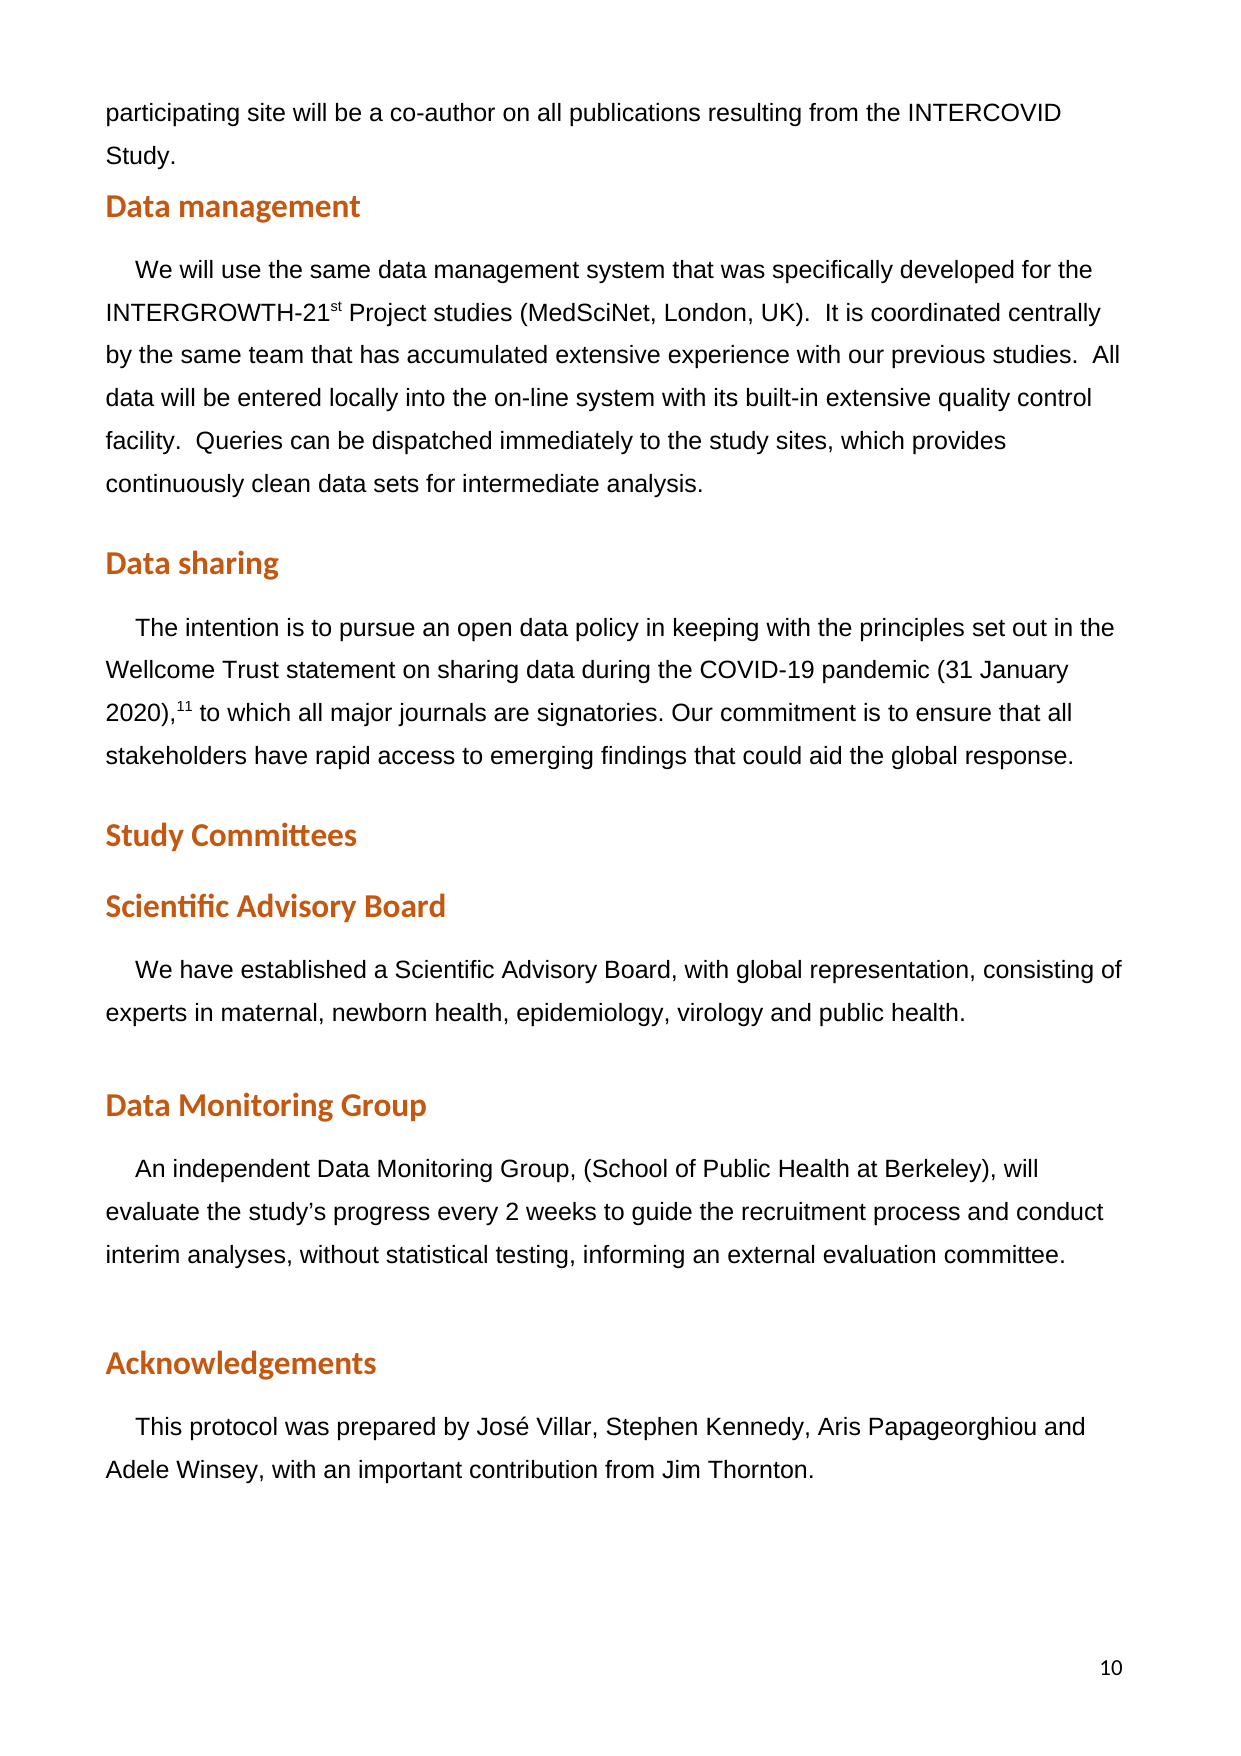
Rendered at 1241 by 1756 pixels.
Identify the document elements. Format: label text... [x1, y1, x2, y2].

text Scientific Advisory Board [105, 884, 1136, 925]
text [105, 98, 1113, 169]
text The intention is to pursue an open data policy in keeping with the principles set out in the Wellcome Trust statement on sharing data during the COVID-19 pandemic (31 January 2020),11 to which all major journals are signatories. Our commitment is to ensure that all stakeholders have rapid access to emerging findings that could aid the global response. [105, 612, 1124, 770]
text Acknowledgements [105, 1342, 1136, 1383]
text Data management [105, 184, 1136, 225]
text We have established a Scientific Advisory Board, with global representation, consisting of experts in maternal, newborn health, epidemiology, virology and public health. [105, 955, 1124, 1027]
text An independent Data Monitoring Group, (School of Public Health at Berkeley), will evaluate the study’s progress every 2 weeks to guide the recruitment process and conduct interim analyses, without statistical testing, informing an external evaluation committee. [105, 1154, 1110, 1269]
text Study Committees [105, 813, 1136, 854]
text Data sharing [105, 542, 1136, 583]
text Data Monitoring Group [105, 1084, 1136, 1124]
text This protocol was prepared by José Villar, Stephen Kennedy, Aris Papageorghiou and Adele Winsey, with an important contribution from Jim Thornton. [105, 1412, 1110, 1484]
text We will use the same data management system that was specifically developed for the INTERGROWTH-21st Project studies (MedSciNet, London, UK). It is coordinated centrally by the same team that has accumulated extensive experience with our previous studies. All data will be entered locally into the on-line system with its built-in extensive quality control facility. Queries can be dispatched immediately to the study sites, which provides continuously clean data sets for intermediate analysis. [105, 255, 1122, 498]
